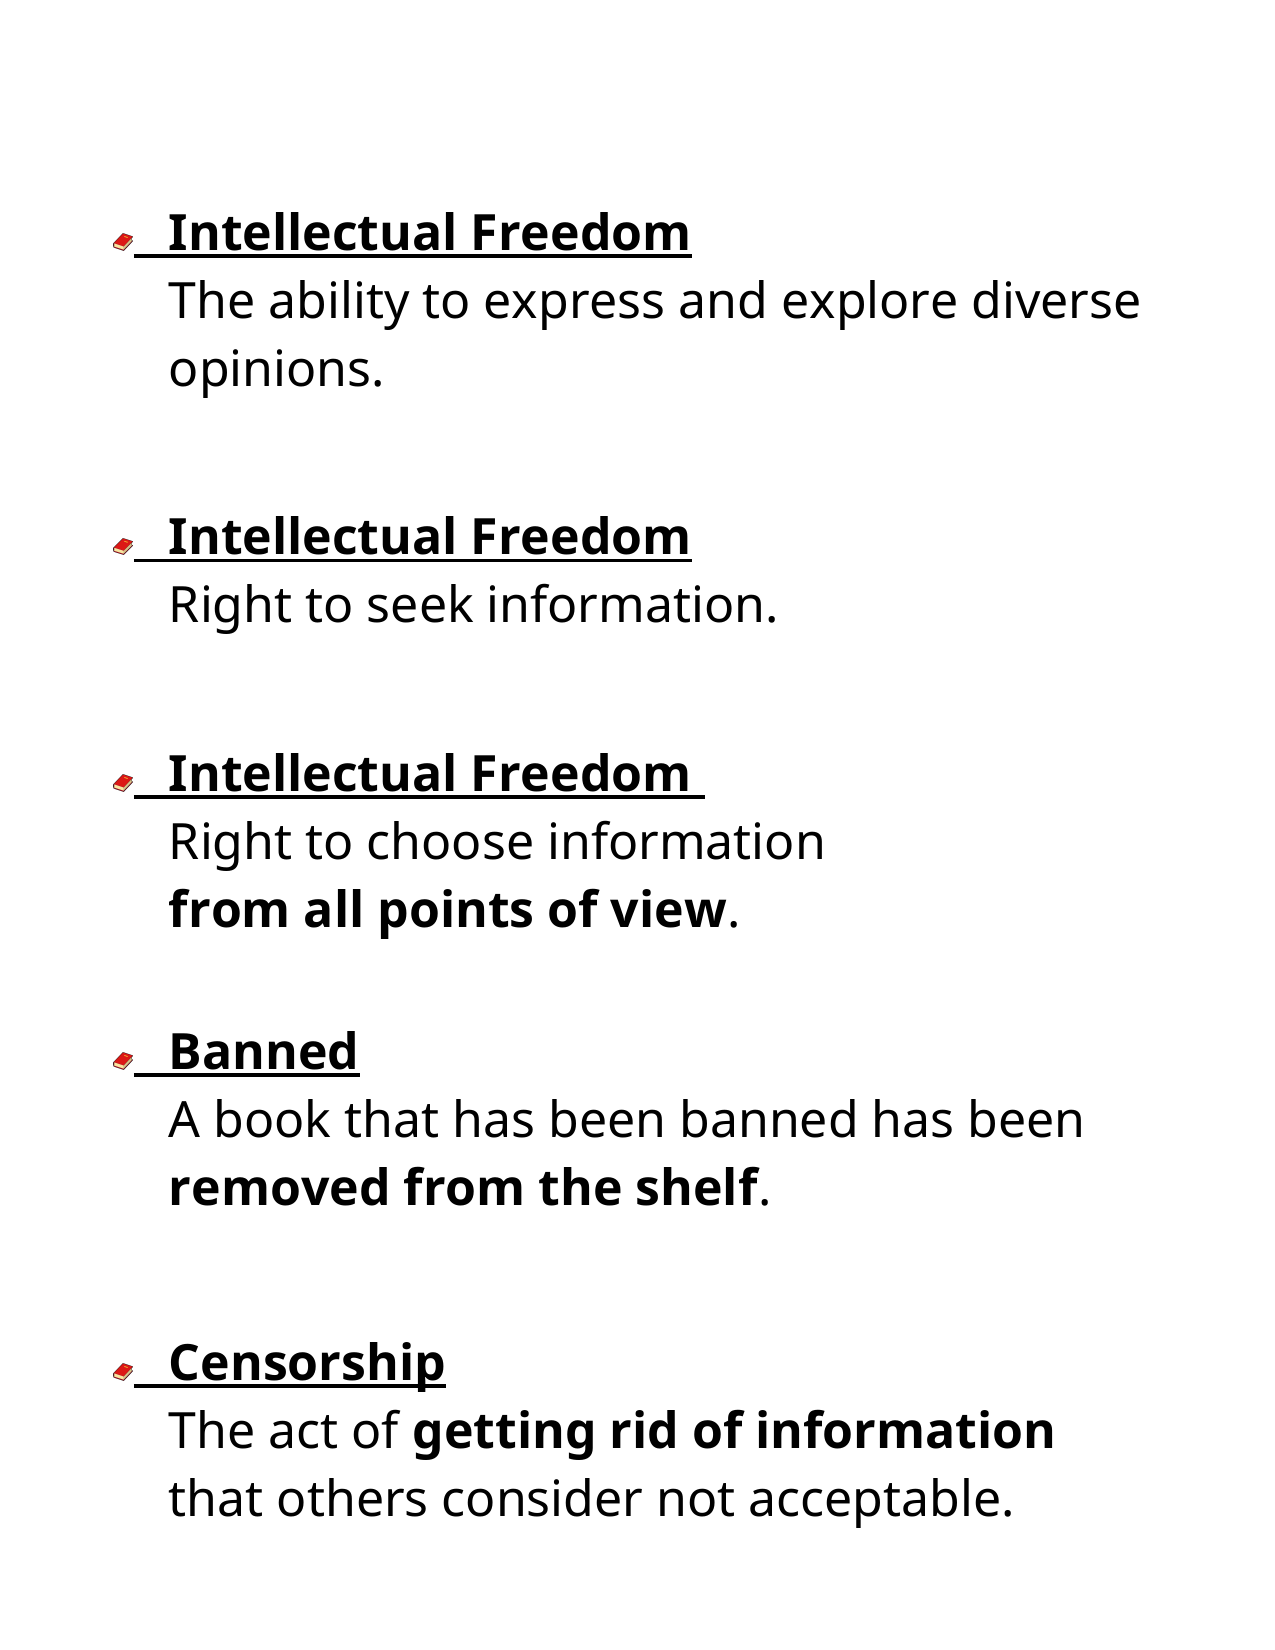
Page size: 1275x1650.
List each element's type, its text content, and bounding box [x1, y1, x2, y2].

list Intellectual Freedom Right to seek information. [112, 501, 1162, 637]
list Censorship The act of getting rid of information that others consider not acceptable. [112, 1327, 1162, 1531]
list Intellectual Freedom Right to choose information from all points of view. [112, 738, 1162, 942]
picture [113, 1052, 133, 1070]
list Banned A book that has been banned has been removed from the shelf. [112, 1016, 1162, 1311]
list Intellectual Freedom The ability to express and explore diverse opinions. [112, 197, 1162, 401]
picture [113, 1363, 133, 1381]
picture [113, 233, 133, 251]
picture [113, 538, 133, 555]
picture [113, 774, 133, 792]
